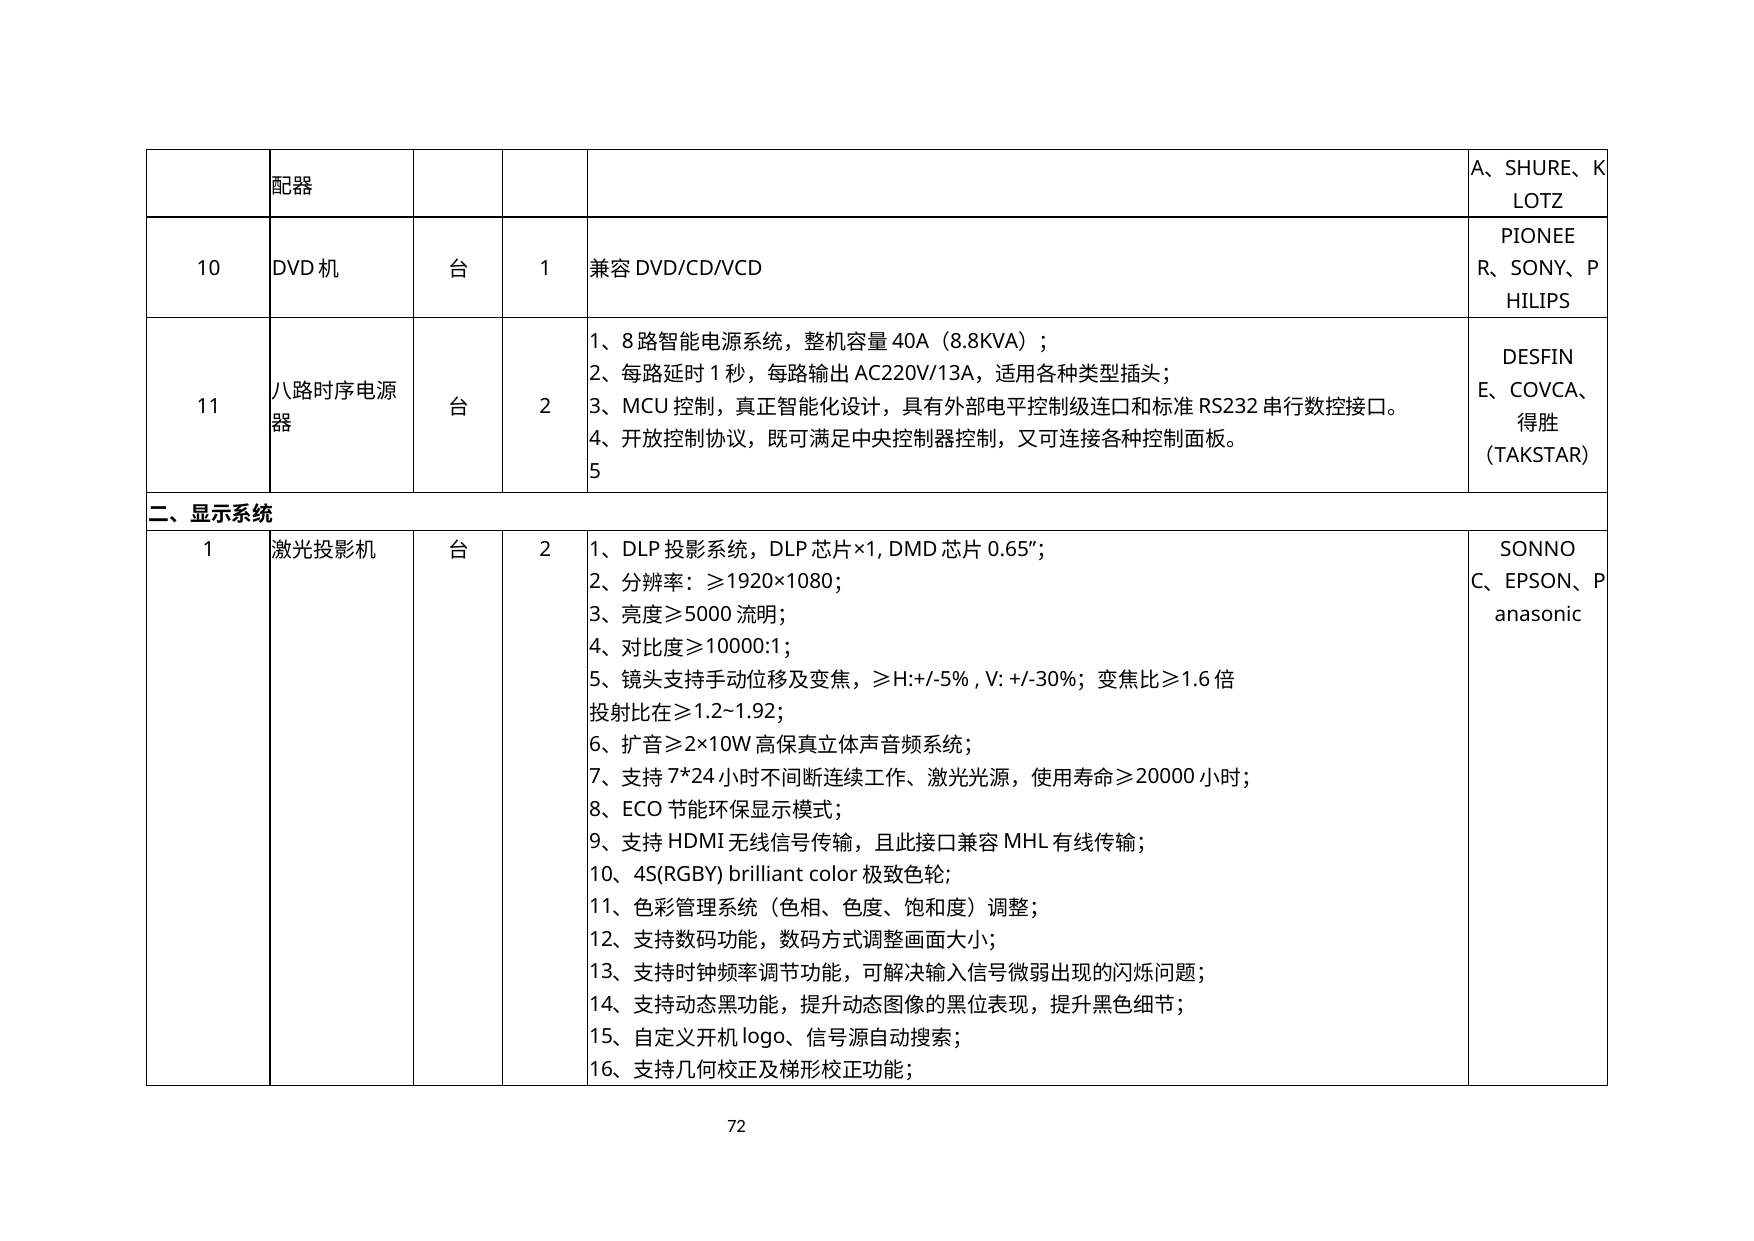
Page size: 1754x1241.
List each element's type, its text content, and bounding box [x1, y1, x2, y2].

table_cell 激光投影机 [271, 531, 413, 1085]
table_cell 1、8路智能电源系统，整机容量40A（8.8KVA）； 2、每路延时1秒，每路输出AC220V/13A，适用各种类型插头； 3、MCU控制，真正智能化设计，具有外部电平控制级连口和标准RS232串行数控接口。 4、开放控制协议，既可满足中央控制器控制，又可连接各种控制面板。 5 [588, 318, 1468, 492]
table_cell DESFINE、COVCA、得胜（TAKSTAR） [1469, 318, 1607, 492]
table_cell TOA、SHURE、KLOTZ [1469, 150, 1607, 216]
table_cell 台 [414, 531, 502, 1085]
table_cell 台 [414, 318, 502, 492]
table_cell 1 [503, 218, 587, 317]
table_cell 台 [414, 150, 502, 216]
table_cell 广播级音频分配器 [271, 150, 413, 216]
table_cell 10 [147, 218, 269, 317]
table_cell DVD机 [271, 218, 413, 317]
table_cell 1 [147, 531, 269, 1085]
table_cell 2 [503, 318, 587, 492]
table_cell 9 [147, 150, 269, 216]
table_cell 台 [414, 218, 502, 317]
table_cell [588, 531, 1468, 1085]
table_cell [588, 150, 1468, 216]
table_cell 兼容DVD/CD/VCD [588, 218, 1468, 317]
table_cell PIONEER、SONY、PHILIPS [1469, 218, 1607, 317]
table_cell 11 [147, 318, 269, 492]
table_cell 2 [503, 531, 587, 1085]
table_cell 八路时序电源器 [271, 318, 413, 492]
table_cell 1 [503, 150, 587, 216]
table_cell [1469, 531, 1607, 1085]
table_cell 二、显示系统 [147, 493, 1607, 529]
